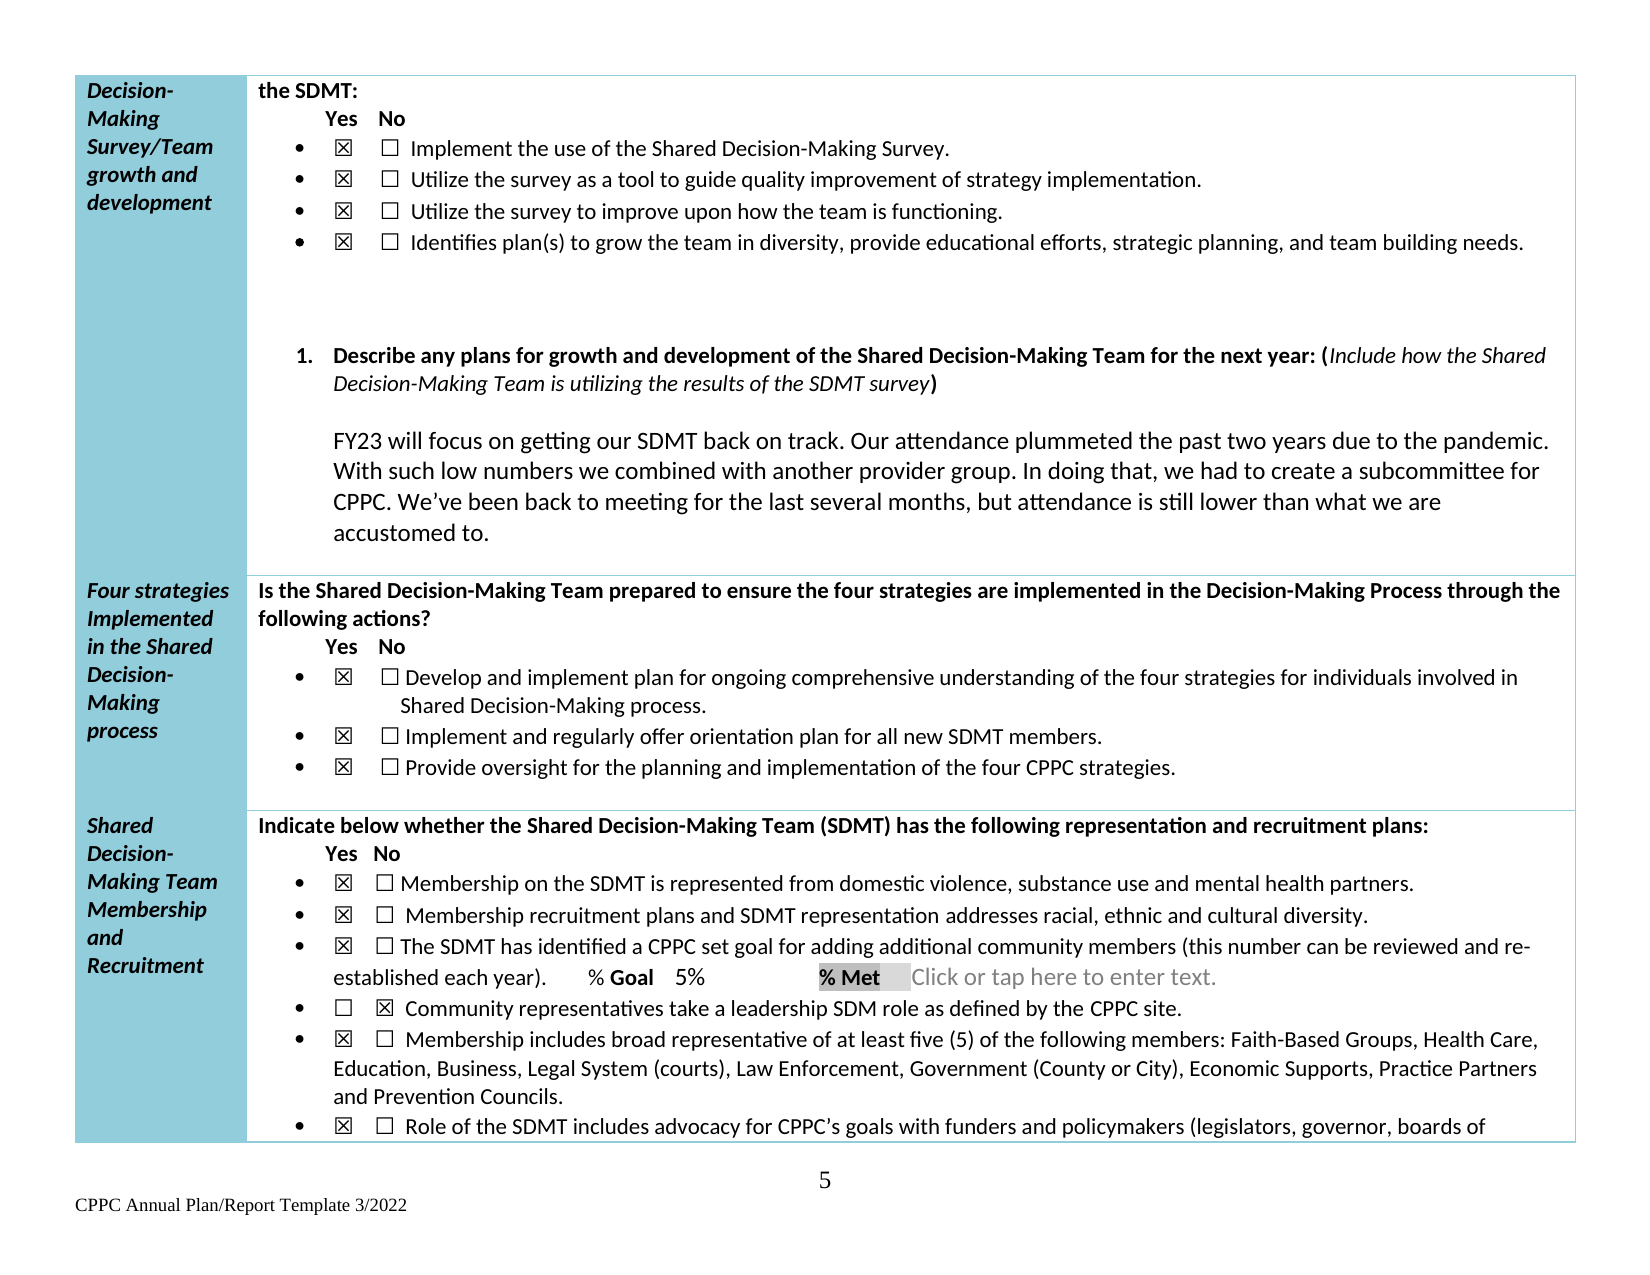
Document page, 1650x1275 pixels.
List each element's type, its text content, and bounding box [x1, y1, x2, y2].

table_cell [247, 76, 1575, 575]
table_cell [76, 811, 246, 1141]
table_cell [76, 76, 246, 575]
table_cell Four strategies Implemented in the Shared Decision-Making process [76, 576, 246, 810]
table_cell Is the Shared Decision-Making Team prepared to ensure the four strategies are implemented in the Decision-Making Process through the following actions? Yes No Develop and implement plan for ongoing comprehensive understanding of the four strategies for individuals involved in Shared Decision-Making process. Implement and regularly offer orientation plan for all new SDMT members. Provide oversight for the planning and implementation of the four CPPC strategies. [247, 576, 1575, 810]
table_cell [247, 811, 1575, 1141]
